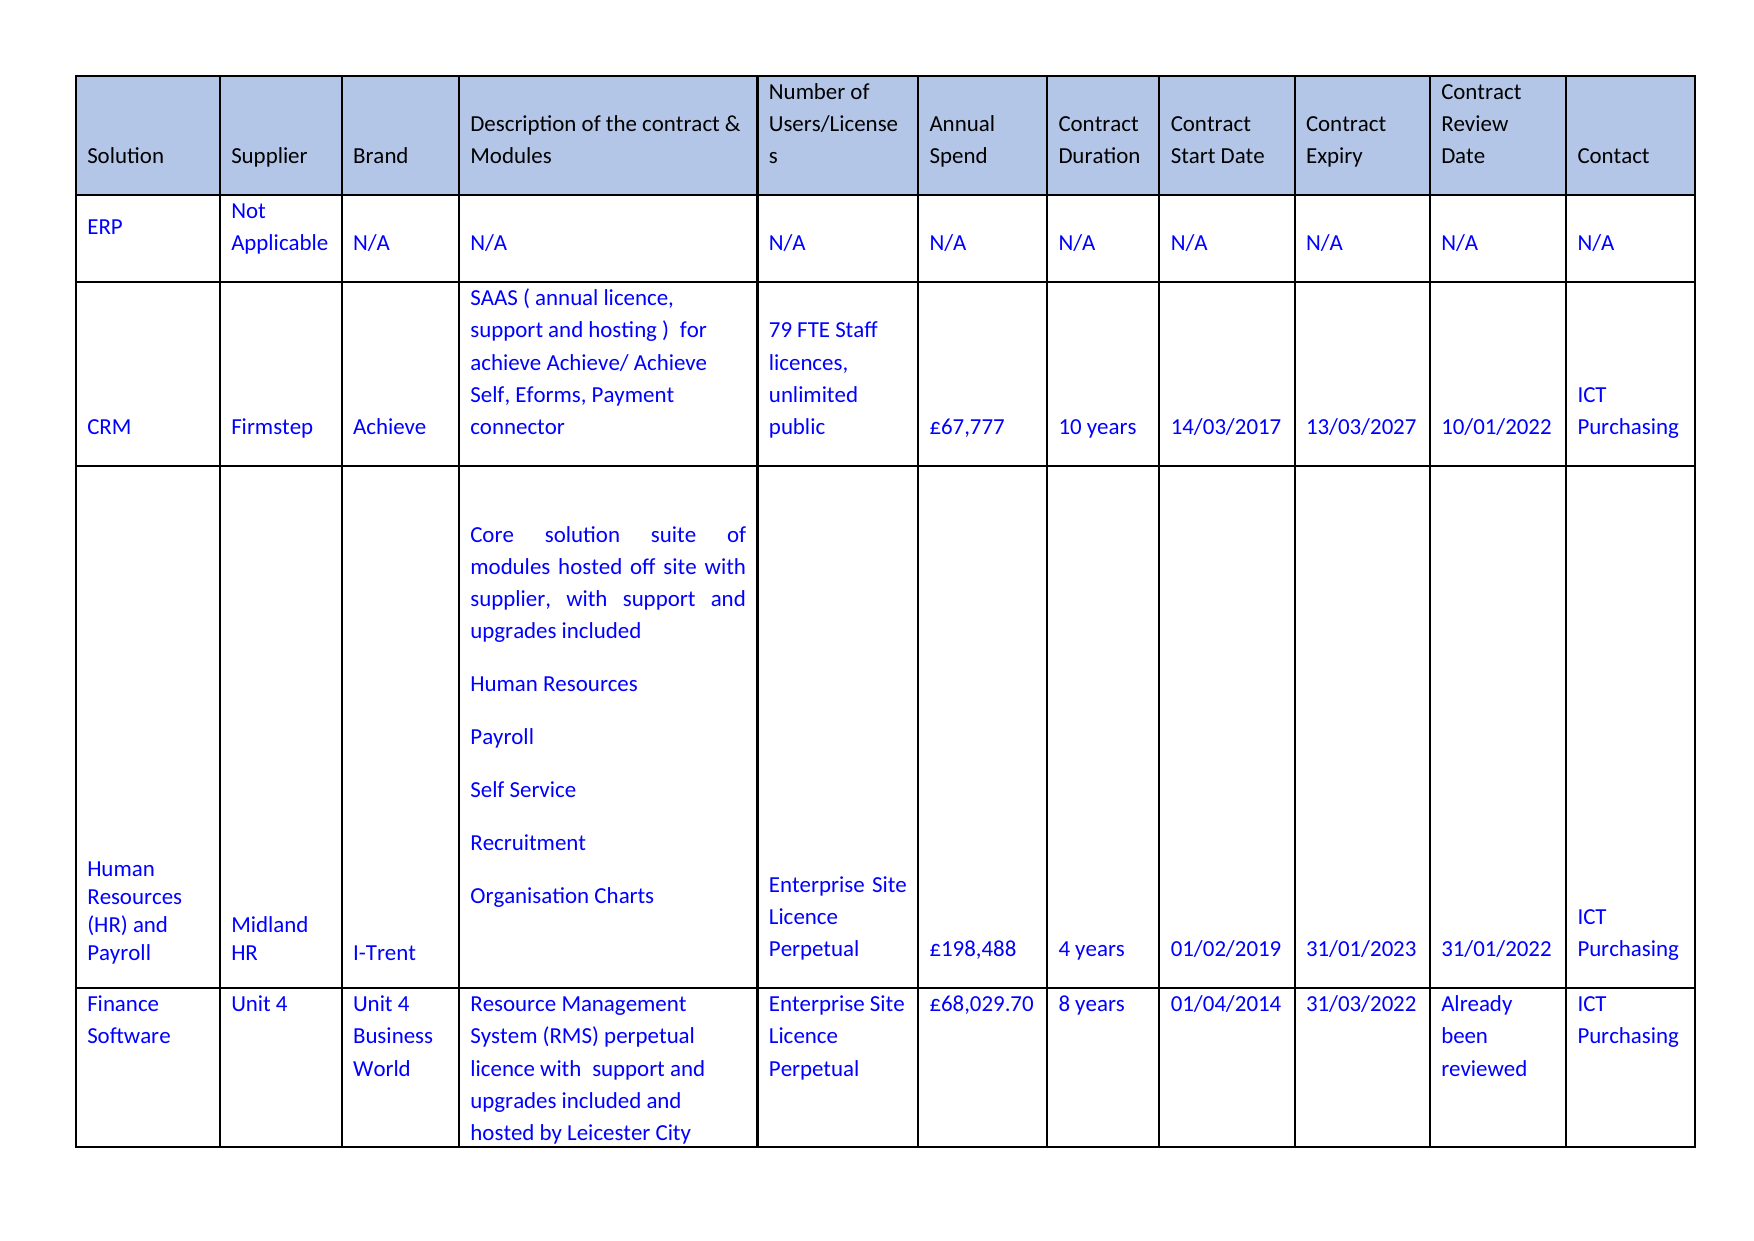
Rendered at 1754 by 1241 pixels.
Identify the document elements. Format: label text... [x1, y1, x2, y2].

table_cell £68,029.70 [919, 989, 1046, 1146]
table_cell N/A [919, 196, 1046, 281]
table_cell I-Trent [343, 467, 458, 987]
table_cell Core solution suite of modules hosted off site with supplier, with support and upgrades included Human Resources Payroll Self Service Recruitment Organisation Charts [460, 467, 756, 987]
table_cell 01/04/2014 [1160, 989, 1294, 1146]
table_cell SAAS ( annual licence, support and hosting ) for achieve Achieve/ Achieve Self, Eforms, Payment connector [460, 283, 756, 465]
table_header Solution [77, 77, 219, 194]
table_header Brand [343, 77, 458, 194]
table_cell 10/01/2022 [1431, 283, 1565, 465]
table_cell 01/02/2019 [1160, 467, 1294, 987]
table_cell ICT Purchasing [1567, 283, 1694, 465]
table_cell 31/01/2022 [1431, 467, 1565, 987]
table_cell Midland HR [221, 467, 341, 987]
table_cell N/A [1160, 196, 1294, 281]
table_cell N/A [1048, 196, 1158, 281]
table_cell 10 years [1048, 283, 1158, 465]
table_cell Unit 4 [221, 989, 341, 1146]
table_cell Achieve [343, 283, 458, 465]
table_cell Unit 4 Business World [343, 989, 458, 1146]
table_cell N/A [1431, 196, 1565, 281]
table_cell 31/03/2022 [1296, 989, 1429, 1146]
table_cell Enterprise Site Licence Perpetual [759, 467, 917, 987]
table_cell 31/01/2023 [1296, 467, 1429, 987]
table_cell N/A [1296, 196, 1429, 281]
table_cell 79 FTE Staff licences, unlimited public [759, 283, 917, 465]
table_cell 13/03/2027 [1296, 283, 1429, 465]
table_header Contract Start Date [1160, 77, 1294, 194]
table_header Description of the contract & Modules [460, 77, 756, 194]
table_cell ICT Purchasing [1567, 467, 1694, 987]
table_cell Human Resources (HR) and Payroll [77, 467, 219, 987]
table_cell 4 years [1048, 467, 1158, 987]
table_header Annual Spend [919, 77, 1046, 194]
table_header Supplier [221, 77, 341, 194]
table_cell N/A [1567, 196, 1694, 281]
table_cell 14/03/2017 [1160, 283, 1294, 465]
table_cell £198,488 [919, 467, 1046, 987]
table_cell £67,777 [919, 283, 1046, 465]
table_cell Enterprise Site Licence Perpetual [759, 989, 917, 1146]
table_cell CRM [77, 283, 219, 465]
table_cell 8 years [1048, 989, 1158, 1146]
table_cell Not Applicable [221, 196, 341, 281]
table_header Contact [1567, 77, 1694, 194]
table_cell ICT Purchasing [1567, 989, 1694, 1146]
table_header Number of Users/Licenses [759, 77, 917, 194]
table_cell Firmstep [221, 283, 341, 465]
table_cell N/A [343, 196, 458, 281]
table_header Contract Review Date [1431, 77, 1565, 194]
table_cell Finance Software [77, 989, 219, 1146]
table_cell Already been reviewed [1431, 989, 1565, 1146]
table_cell N/A [759, 196, 917, 281]
table_cell ERP [77, 196, 219, 281]
table_header Contract Expiry [1296, 77, 1429, 194]
table_header Contract Duration [1048, 77, 1158, 194]
table_cell N/A [460, 196, 756, 281]
